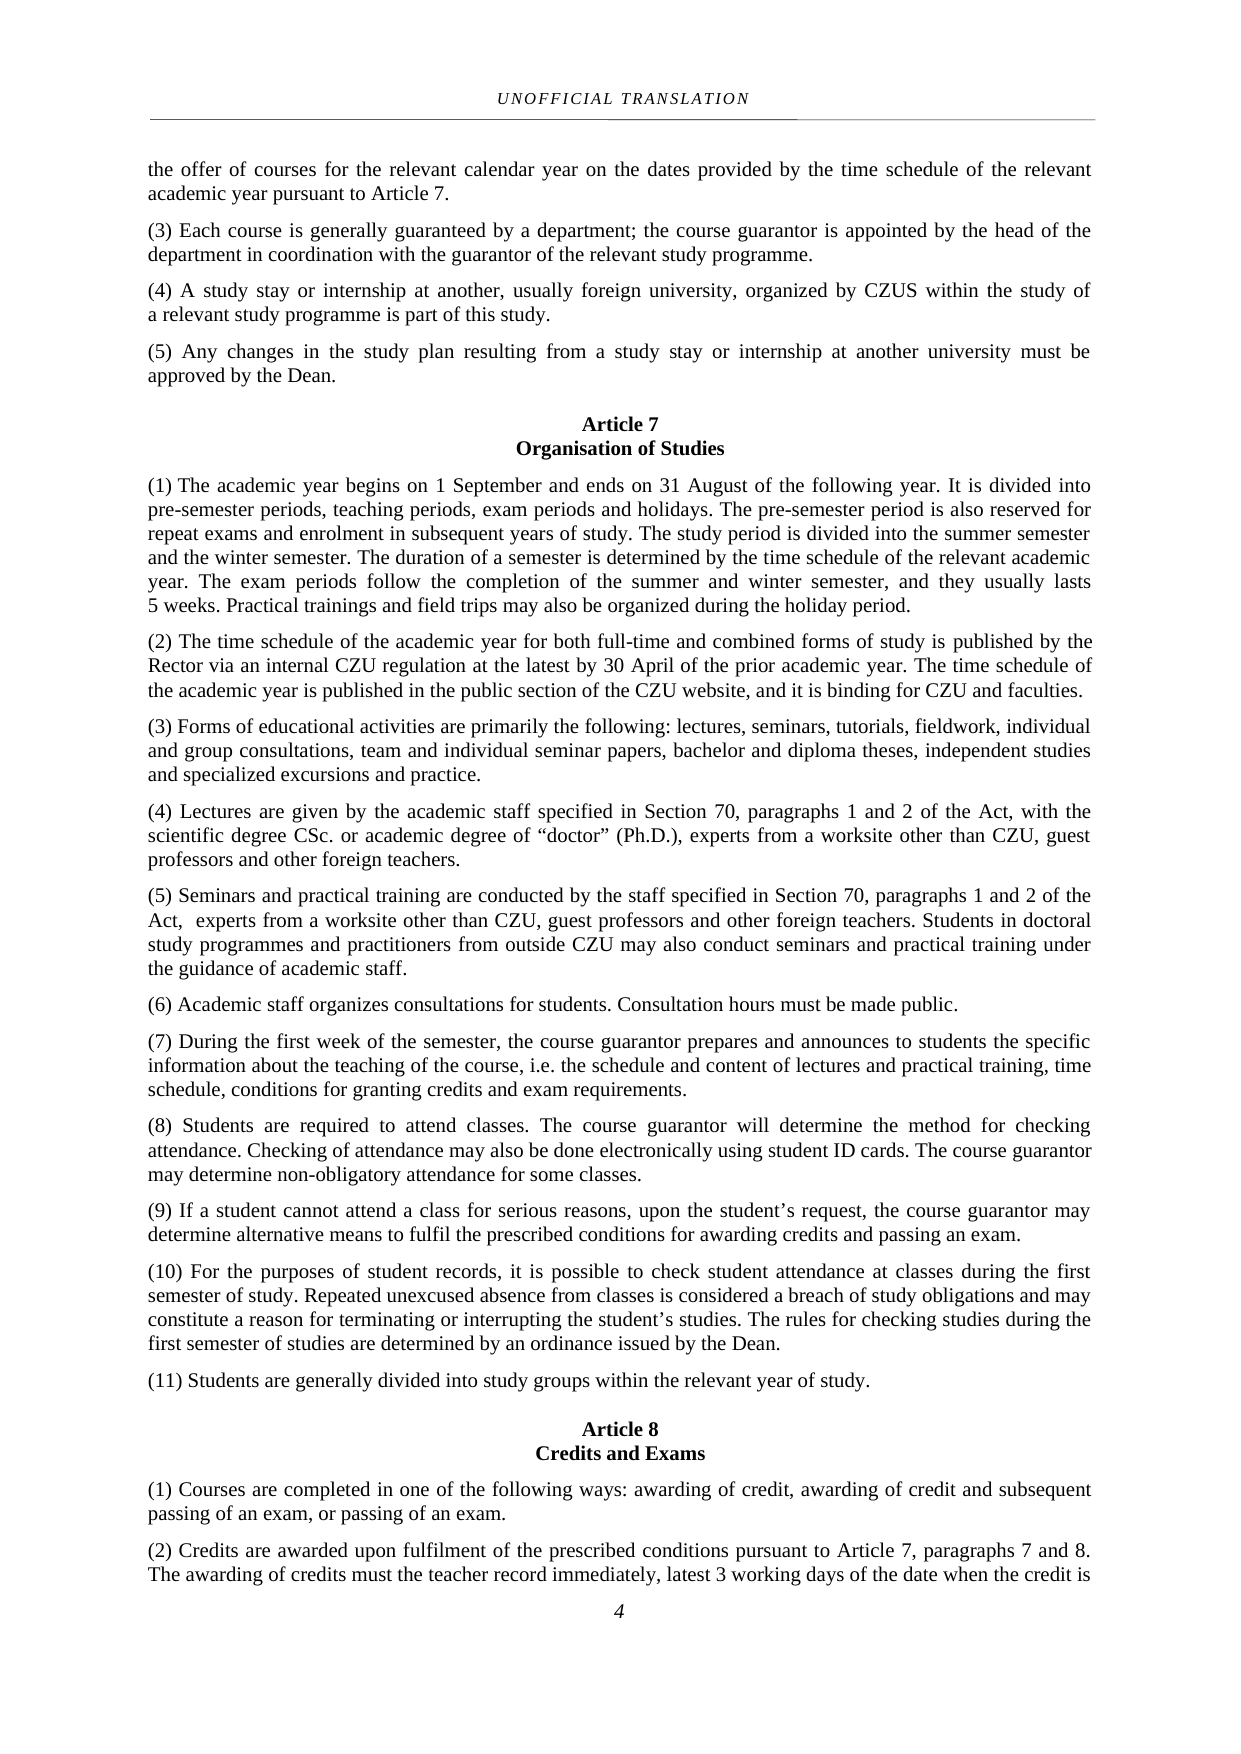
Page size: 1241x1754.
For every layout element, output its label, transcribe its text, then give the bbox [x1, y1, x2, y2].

text (6) Academic staff organizes consultations for students. Consultation hours must be made public. [148, 992, 1092, 1016]
text Article 7 [148, 412, 1092, 436]
text (2) The time schedule of the academic year for both full-time and combined forms of study is published by the Rector via an internal CZU regulation at the latest by 30 April of the prior academic year. The time schedule of the academic year is published in the public section of the CZU website, and it is binding for CZU and faculties. [148, 629, 1092, 702]
text Article 8 [148, 1417, 1092, 1441]
text Credits and Exams [148, 1441, 1092, 1465]
text (5) Seminars and practical training are conducted by the staff specified in Section 70, paragraphs 1 and 2 of the Act, experts from a worksite other than CZU, guest professors and other foreign teachers. Students in doctoral study programmes and practitioners from outside CZU may also conduct seminars and practical training under the guidance of academic staff. [148, 883, 1092, 980]
text (3) Forms of educational activities are primarily the following: lectures, seminars, tutorials, fieldwork, individual and group consultations, team and individual seminar papers, bachelor and diploma theses, independent studies and specialized excursions and practice. [148, 714, 1092, 786]
text (8) Students are required to attend classes. The course guarantor will determine the method for checking attendance. Checking of attendance may also be done electronically using student ID cards. The course guarantor may determine non-obligatory attendance for some classes. [148, 1113, 1092, 1186]
text Organisation of Studies [148, 436, 1092, 460]
text (3) Each course is generally guaranteed by a department; the course guarantor is appointed by the head of the department in coordination with the guarantor of the relevant study programme. [148, 217, 1092, 266]
text (4) A study stay or internship at another, usually foreign university, organized by CZUS within the study of a relevant study programme is part of this study. [148, 278, 1092, 326]
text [148, 1538, 1092, 1586]
text (11) Students are generally divided into study groups within the relevant year of study. [148, 1367, 1092, 1392]
list The academic year begins on 1 September and ends on 31 August of the following year. It is divided into pre-semester periods, teaching periods, exam periods and holidays. The pre-semester period is also reserved for repeat exams and enrolment in subsequent years of study. The study period is divided into the summer semester and the winter semester. The duration of a semester is determined by the time schedule of the relevant academic year. The exam periods follow the completion of the summer and winter semester, and they usually lasts 5 weeks. Practical trainings and field trips may also be organized during the holiday period. [148, 472, 1092, 617]
text (9) If a student cannot attend a class for serious reasons, upon the student’s request, the course guarantor may determine alternative means to fulfil the prescribed conditions for awarding credits and passing an exam. [148, 1198, 1092, 1246]
text (4) Lectures are given by the academic staff specified in Section 70, paragraphs 1 and 2 of the Act, with the scientific degree CSc. or academic degree of “doctor” (Ph.D.), experts from a worksite other than CZU, guest professors and other foreign teachers. [148, 799, 1092, 871]
text (1) Courses are completed in one of the following ways: awarding of credit, awarding of credit and subsequent passing of an exam, or passing of an exam. [148, 1477, 1092, 1525]
text (10) For the purposes of student records, it is possible to check student attendance at classes during the first semester of study. Repeated unexcused absence from classes is considered a breach of study obligations and may constitute a reason for terminating or interrupting the student’s studies. The rules for checking studies during the first semester of studies are determined by an ordinance issued by the Dean. [148, 1259, 1092, 1355]
text (5) Any changes in the study plan resulting from a study stay or internship at another university must be approved by the Dean. [148, 339, 1092, 387]
text (7) During the first week of the semester, the course guarantor prepares and announces to students the specific information about the teaching of the course, i.e. the schedule and content of lectures and practical training, time schedule, conditions for granting credits and exam requirements. [148, 1029, 1092, 1101]
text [148, 157, 1092, 205]
